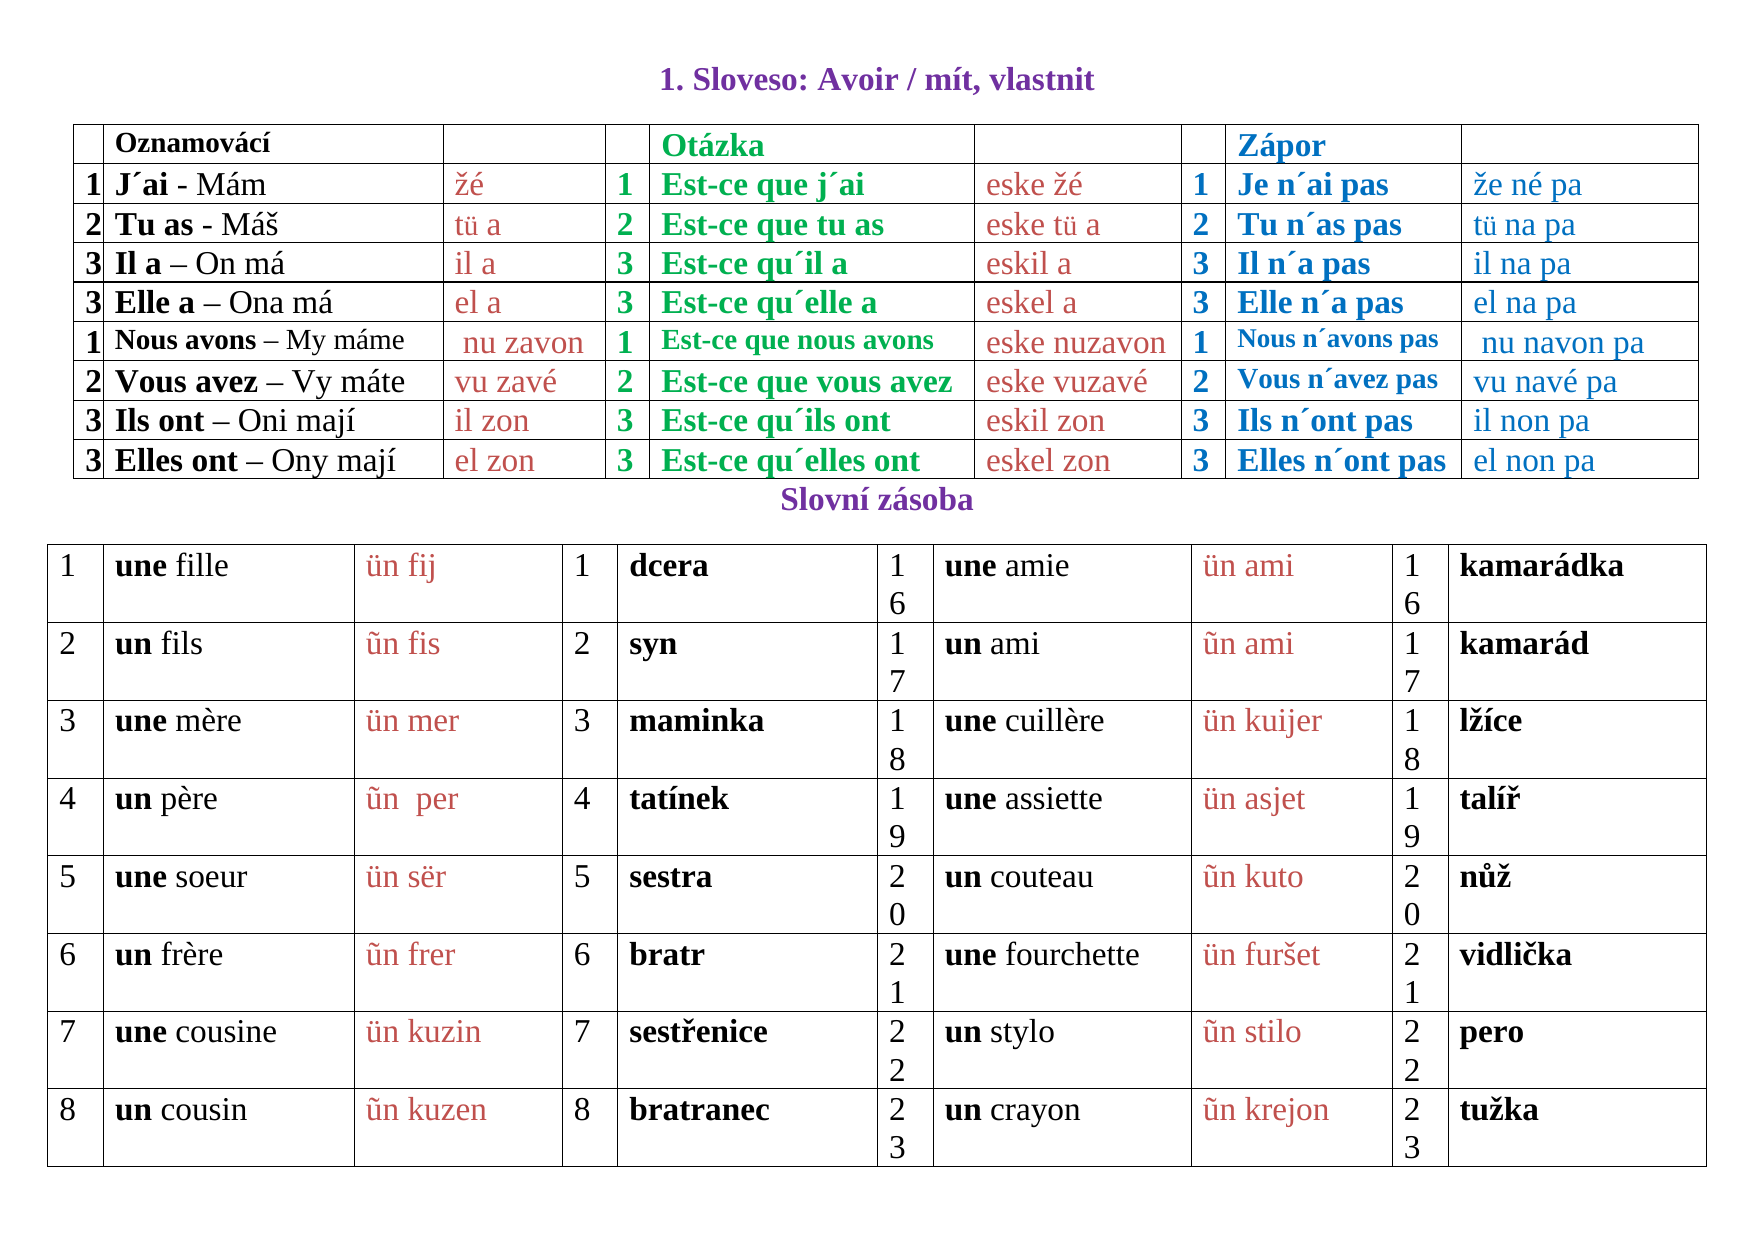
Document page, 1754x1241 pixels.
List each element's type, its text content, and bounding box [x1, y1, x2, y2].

table_cell 2 [563, 623, 617, 700]
table_cell Est-ce que vous avez [650, 361, 974, 399]
table_cell 3 [1182, 283, 1225, 321]
table_cell ũn ami [1192, 623, 1392, 700]
table_cell ün kuzin [355, 1012, 562, 1088]
table_header [1462, 125, 1698, 163]
table_cell un frère [104, 934, 354, 1011]
table_cell el non pa [1462, 440, 1698, 478]
table_cell kamarád [1449, 623, 1706, 700]
table_header [606, 125, 649, 163]
table_cell sestra [618, 856, 877, 933]
table_cell ün mer [355, 701, 562, 777]
table_cell Je n´ai pas [1226, 164, 1461, 203]
table_cell ün asjet [1192, 779, 1392, 855]
table_header [74, 125, 103, 163]
table_header 1 [563, 545, 617, 622]
table_cell 1 [606, 164, 649, 203]
table_header Zápor [1226, 125, 1461, 163]
table_cell Vous n´avez pas [1226, 361, 1461, 399]
table_cell il a [444, 243, 605, 281]
table_cell Nous n´avons pas [1226, 322, 1461, 360]
table_cell un stylo [934, 1012, 1191, 1088]
table_cell 3 [606, 243, 649, 281]
table_cell lžíce [1449, 701, 1706, 777]
table_cell 3 [606, 283, 649, 321]
table_header Otázka [650, 125, 974, 163]
table_cell eske nuzavon [975, 322, 1181, 360]
table_cell 4 [48, 779, 103, 855]
table_cell eskil a [975, 243, 1181, 281]
table_cell ũn stilo [1192, 1012, 1392, 1088]
table_cell ũn fis [355, 623, 562, 700]
table_cell ün furšet [1192, 934, 1392, 1011]
table_header Oznamovácí [104, 125, 443, 163]
table_cell Elles n´ont pas [1226, 440, 1461, 478]
table_cell 1 [1182, 322, 1225, 360]
table_cell že né pa [1462, 164, 1698, 203]
table_header 16 [878, 545, 933, 622]
table_cell 3 [74, 401, 103, 439]
table_cell bratr [618, 934, 877, 1011]
table_cell bratranec [618, 1089, 877, 1166]
table_header 1 [48, 545, 103, 622]
table_cell 2 [74, 204, 103, 242]
table_header une fille [104, 545, 354, 622]
table_cell il na pa [1462, 243, 1698, 281]
table_cell eske žé [975, 164, 1181, 203]
table_cell 3 [74, 243, 103, 281]
table_cell maminka [618, 701, 877, 777]
table_header [975, 125, 1181, 163]
table_cell 3 [48, 701, 103, 777]
table_cell pero [1449, 1012, 1706, 1088]
table_cell tü na pa [1462, 204, 1698, 242]
table_cell 21 [878, 934, 933, 1011]
table_cell eskil zon [975, 401, 1181, 439]
table_cell un ami [934, 623, 1191, 700]
table_cell Il a – On má [104, 243, 443, 281]
table_cell tü a [444, 204, 605, 242]
table_cell ũn krejon [1192, 1089, 1392, 1166]
table_cell Tu as - Máš [104, 204, 443, 242]
table_cell 22 [1393, 1012, 1448, 1088]
table_cell Est-ce que tu as [650, 204, 974, 242]
table_cell Vous avez – Vy máte [104, 361, 443, 399]
table_cell ün kuijer [1192, 701, 1392, 777]
table_cell 4 [563, 779, 617, 855]
table_cell 20 [1393, 856, 1448, 933]
table_cell el zon [444, 440, 605, 478]
text 1. Sloveso: Avoir / mít, vlastnit [59, 59, 1695, 97]
table_cell 2 [74, 361, 103, 399]
table_cell vidlička [1449, 934, 1706, 1011]
table_header ün fij [355, 545, 562, 622]
table_cell el na pa [1462, 283, 1698, 321]
table_cell ũn kuzen [355, 1089, 562, 1166]
table_cell 3 [606, 440, 649, 478]
table_cell 2 [1182, 204, 1225, 242]
table_cell 3 [606, 401, 649, 439]
table_cell ün sër [355, 856, 562, 933]
table_cell 7 [48, 1012, 103, 1088]
table_cell 23 [878, 1089, 933, 1166]
table_cell un cousin [104, 1089, 354, 1166]
table_cell il zon [444, 401, 605, 439]
table_cell Elle a – Ona má [104, 283, 443, 321]
table_cell 1 [74, 322, 103, 360]
table_header ün ami [1192, 545, 1392, 622]
table_cell 19 [1393, 779, 1448, 855]
table_cell 8 [48, 1089, 103, 1166]
table_cell il non pa [1462, 401, 1698, 439]
table_cell Nous avons – My máme [104, 322, 443, 360]
table_cell 5 [48, 856, 103, 933]
table_cell une cuillère [934, 701, 1191, 777]
table_cell 3 [74, 440, 103, 478]
table_cell 8 [563, 1089, 617, 1166]
table_cell une soeur [104, 856, 354, 933]
table_cell 1 [606, 322, 649, 360]
table_cell Elle n´a pas [1226, 283, 1461, 321]
table_cell 6 [48, 934, 103, 1011]
table_cell Est-ce qu´elle a [650, 283, 974, 321]
table_cell 7 [563, 1012, 617, 1088]
table_cell nůž [1449, 856, 1706, 933]
table_cell syn [618, 623, 877, 700]
table_cell vu navé pa [1462, 361, 1698, 399]
table_cell Elles ont – Ony mají [104, 440, 443, 478]
table_cell J´ai - Mám [104, 164, 443, 203]
table_cell Ils ont – Oni mají [104, 401, 443, 439]
table_cell Ils n´ont pas [1226, 401, 1461, 439]
table_cell vu zavé [444, 361, 605, 399]
table_cell ũn frer [355, 934, 562, 1011]
table_cell eske vuzavé [975, 361, 1181, 399]
table_cell 23 [1393, 1089, 1448, 1166]
table_header 16 [1393, 545, 1448, 622]
table_cell Est-ce que nous avons [650, 322, 974, 360]
table_cell une mère [104, 701, 354, 777]
table_cell 17 [878, 623, 933, 700]
table_cell un couteau [934, 856, 1191, 933]
table_cell un crayon [934, 1089, 1191, 1166]
table_cell une assiette [934, 779, 1191, 855]
table_cell Est-ce que j´ai [650, 164, 974, 203]
table_cell 3 [1182, 243, 1225, 281]
table_cell talíř [1449, 779, 1706, 855]
table_cell 6 [563, 934, 617, 1011]
table_cell 3 [563, 701, 617, 777]
table_cell 2 [606, 361, 649, 399]
table_cell 3 [1182, 440, 1225, 478]
table_header kamarádka [1449, 545, 1706, 622]
table_cell 18 [1393, 701, 1448, 777]
table_cell nu zavon [444, 322, 605, 360]
table_cell žé [444, 164, 605, 203]
table_cell Est-ce qu´ils ont [650, 401, 974, 439]
table_cell 5 [563, 856, 617, 933]
table_cell 21 [1393, 934, 1448, 1011]
table_cell ũn kuto [1192, 856, 1392, 933]
table_cell el a [444, 283, 605, 321]
table_cell eskel zon [975, 440, 1181, 478]
table_cell 18 [878, 701, 933, 777]
table_cell 20 [878, 856, 933, 933]
table_cell 22 [878, 1012, 933, 1088]
table_cell tatínek [618, 779, 877, 855]
table_cell Il n´a pas [1226, 243, 1461, 281]
table_cell eskel a [975, 283, 1181, 321]
table_cell un père [104, 779, 354, 855]
table_cell 2 [48, 623, 103, 700]
table_cell une fourchette [934, 934, 1191, 1011]
table_cell une cousine [104, 1012, 354, 1088]
table_cell 1 [74, 164, 103, 203]
table_cell tužka [1449, 1089, 1706, 1166]
table_cell Est-ce qu´elles ont [650, 440, 974, 478]
table_cell nu navon pa [1462, 322, 1698, 360]
table_cell 2 [606, 204, 649, 242]
table_cell 3 [1182, 401, 1225, 439]
table_cell 19 [878, 779, 933, 855]
table_cell sestřenice [618, 1012, 877, 1088]
table_cell Est-ce qu´il a [650, 243, 974, 281]
table_cell eske tü a [975, 204, 1181, 242]
table_cell 3 [74, 283, 103, 321]
table_cell Tu n´as pas [1226, 204, 1461, 242]
table_cell un fils [104, 623, 354, 700]
table_header [444, 125, 605, 163]
table_header dcera [618, 545, 877, 622]
table_cell 1 [1182, 164, 1225, 203]
text Slovní zásoba [59, 479, 1695, 518]
table_cell 17 [1393, 623, 1448, 700]
table_header une amie [934, 545, 1191, 622]
table_cell ũn per [355, 779, 562, 855]
table_header [1182, 125, 1225, 163]
table_cell 2 [1182, 361, 1225, 399]
